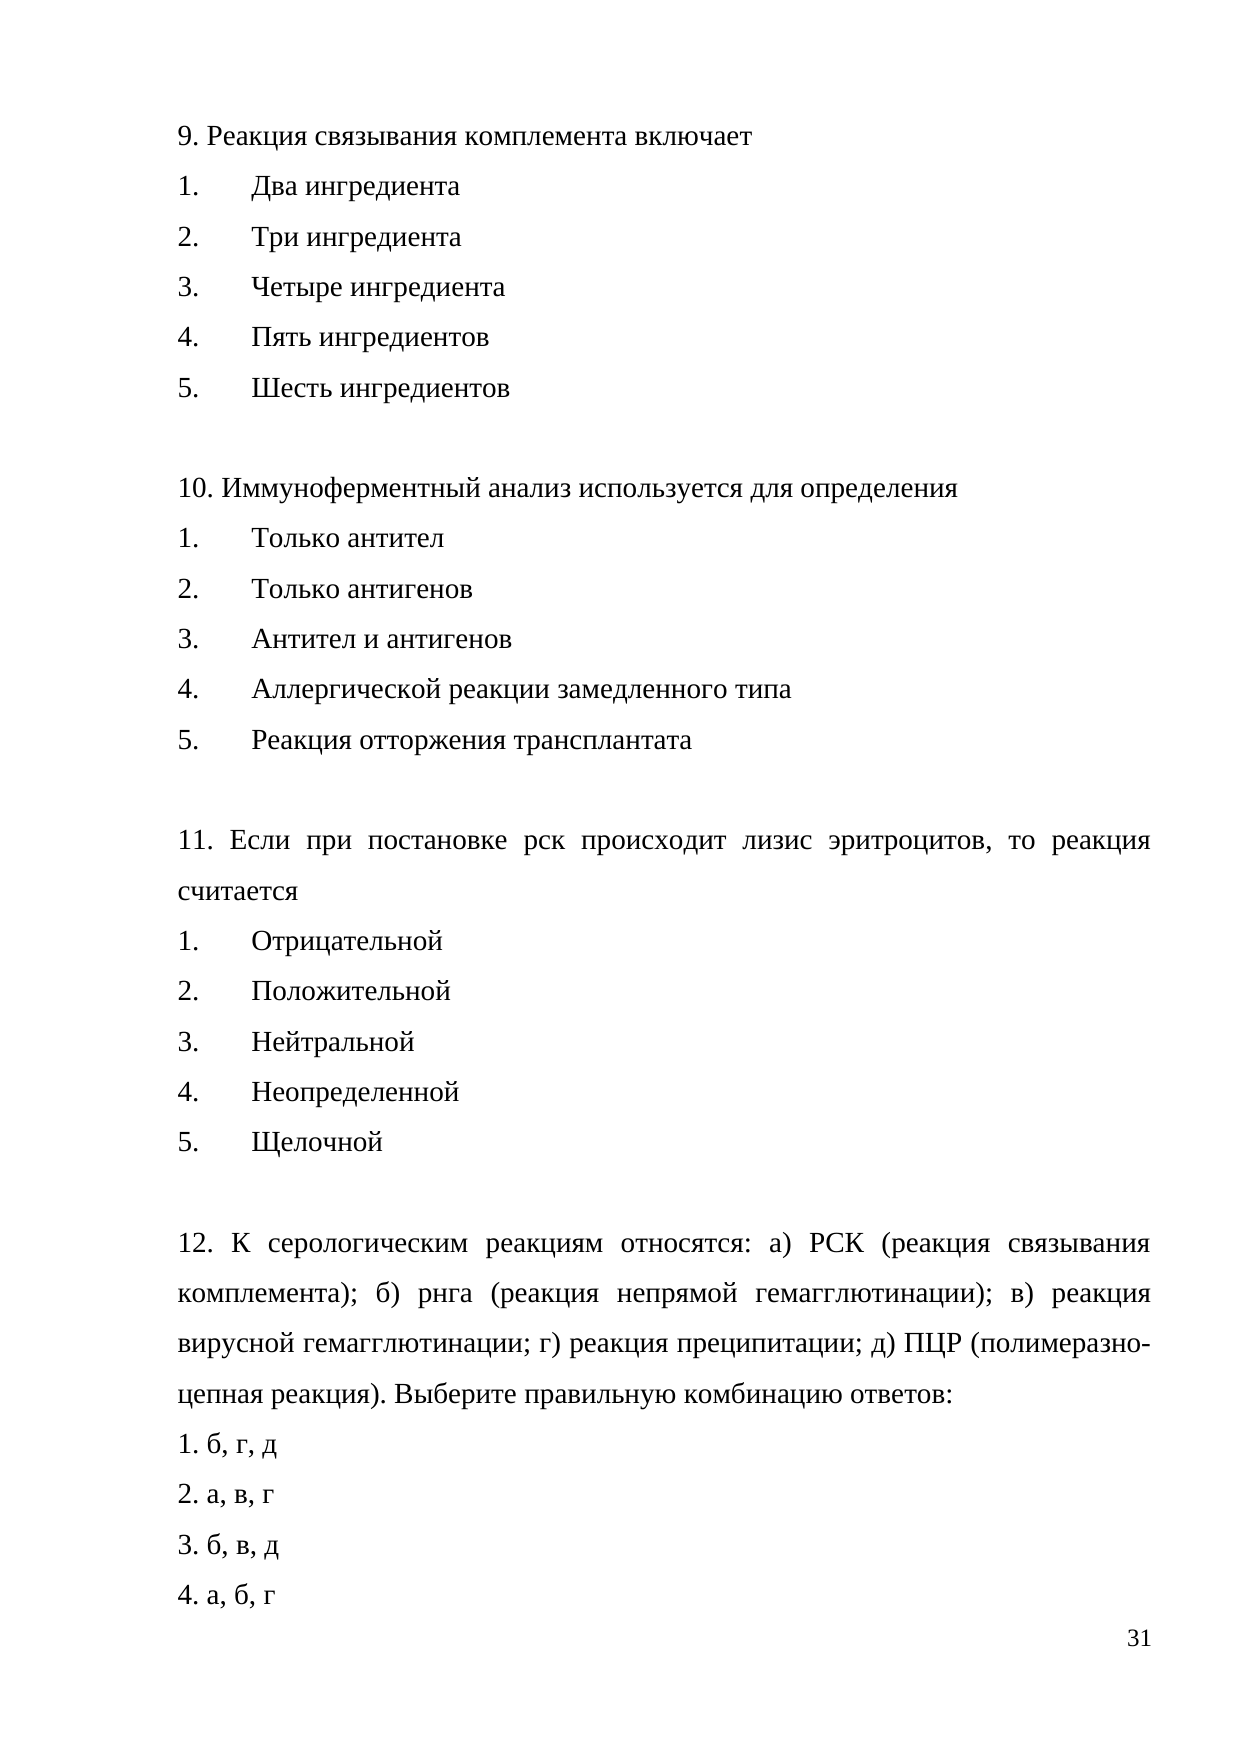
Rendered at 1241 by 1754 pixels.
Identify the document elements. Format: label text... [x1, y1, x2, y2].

text 12. К серологическим реакциям относятся: а) РСК (реакция связывания комплемента); б) рнга (реакция непрямой гемагглютинации); в) реакция вирусной гемагглютинации; г) реакция преципитации; д) ПЦР (полимеразно-цепная реакция). Выберите правильную комбинацию ответов: [177, 1225, 1152, 1409]
list Нейтральной [177, 1024, 1152, 1057]
text 10. Иммуноферментный анализ используется для определения [177, 470, 1152, 504]
list Два ингредиента [177, 168, 1152, 202]
list Аллергической реакции замедленного типа [177, 672, 1152, 705]
list Четыре ингредиента [177, 269, 1152, 303]
list Щелочной [177, 1124, 1152, 1158]
list Только антигенов [177, 571, 1152, 604]
text 1. б, г, д [177, 1426, 1152, 1460]
list Положительной [177, 973, 1152, 1007]
list Неопределенной [177, 1074, 1152, 1108]
list Три ингредиента [177, 219, 1152, 252]
list Шесть ингредиентов [177, 370, 1152, 403]
list Антител и антигенов [177, 621, 1152, 655]
text 11. Если при постановке рск происходит лизис эритроцитов, то реакция считается [177, 822, 1152, 906]
text 2. а, в, г [177, 1477, 1152, 1510]
list Реакция отторжения трансплантата [177, 722, 1152, 755]
list Пять ингредиентов [177, 319, 1152, 353]
text 4. а, б, г [177, 1577, 1152, 1611]
list Отрицательной [177, 923, 1152, 957]
text 9. Реакция связывания комплемента включает [177, 118, 1152, 152]
text 3. б, в, д [177, 1527, 1152, 1560]
list Только антител [177, 521, 1152, 554]
